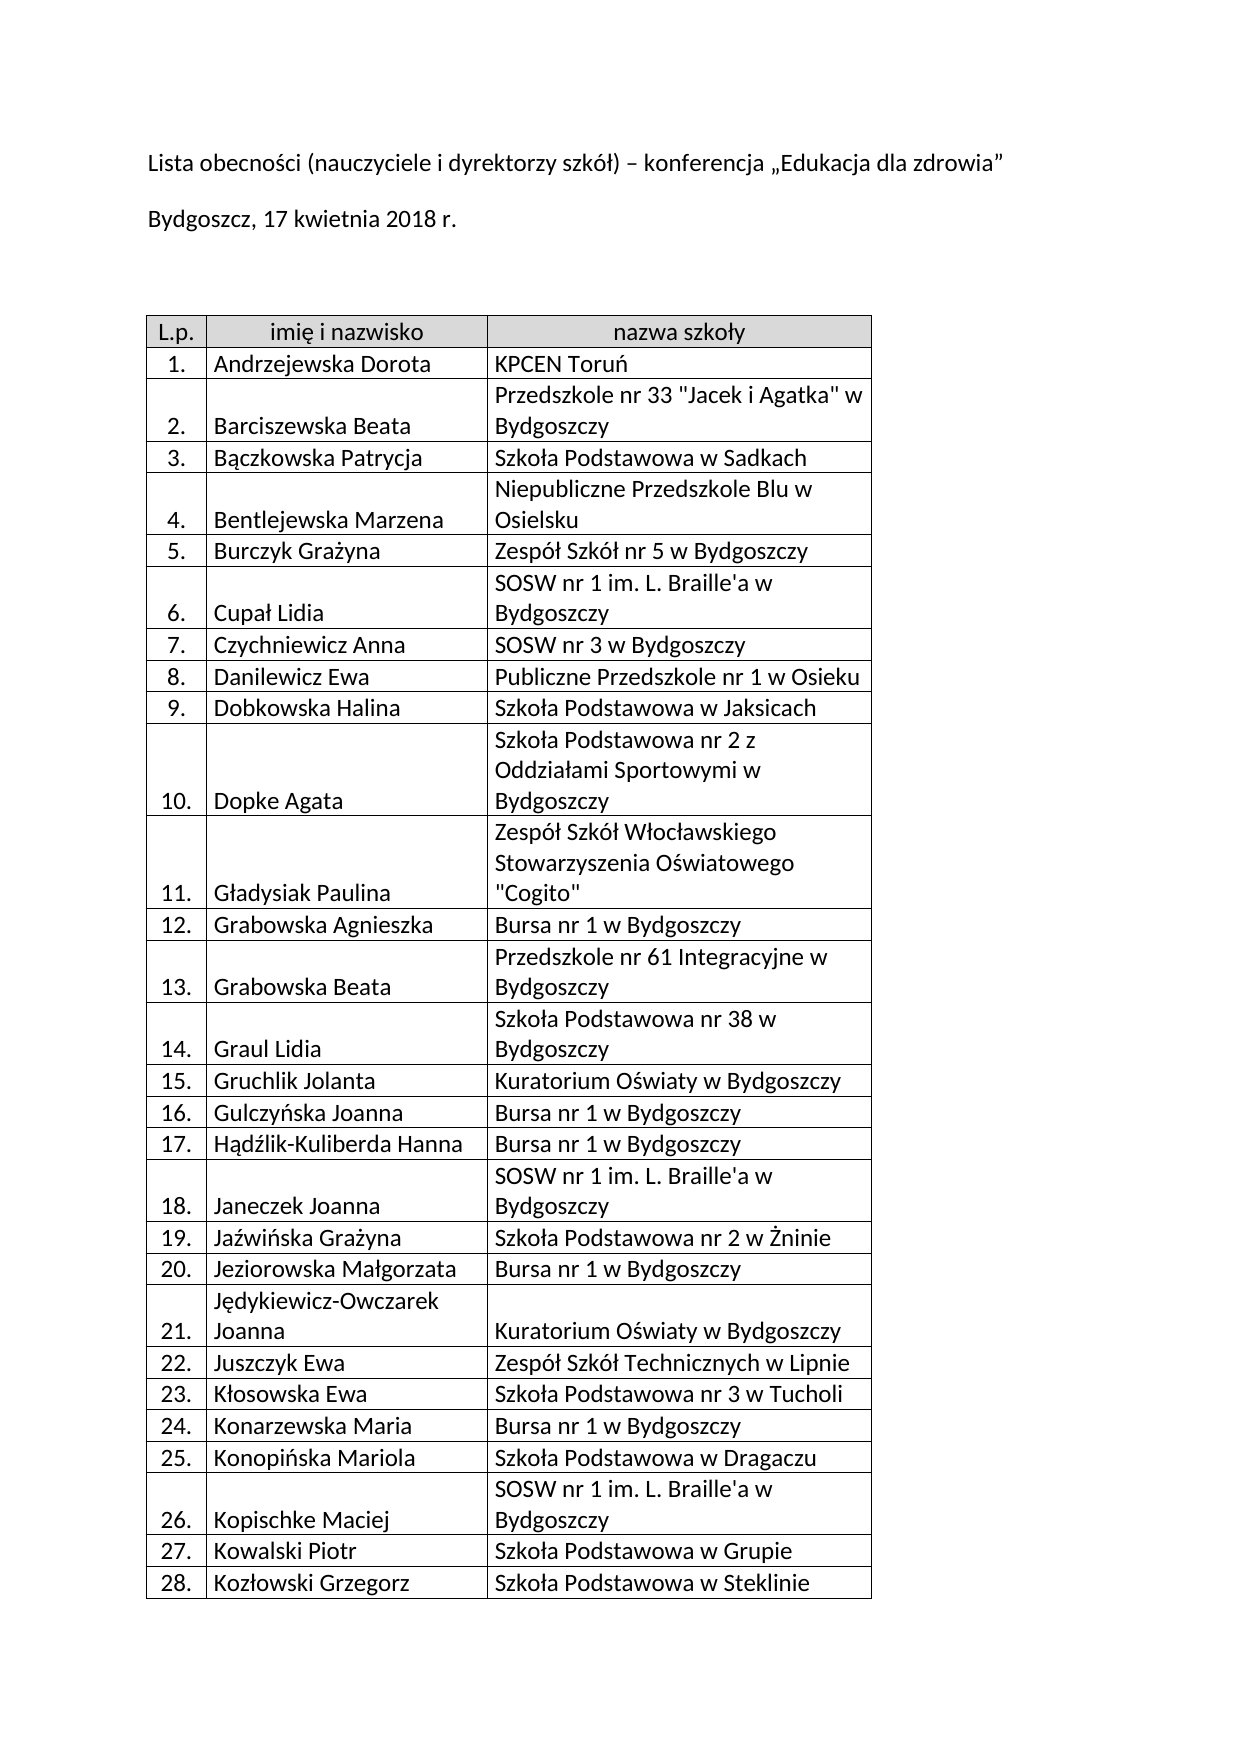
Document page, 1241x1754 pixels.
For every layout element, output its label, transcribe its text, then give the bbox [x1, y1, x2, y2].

table_cell Bursa nr 1 w Bydgoszczy [488, 1410, 871, 1441]
table_cell 17. [147, 1128, 206, 1159]
table_cell Bursa nr 1 w Bydgoszczy [488, 1097, 871, 1127]
table_cell Kuratorium Oświaty w Bydgoszczy [488, 1285, 871, 1346]
text Bydgoszcz, 17 kwietnia 2018 r. [148, 203, 1093, 234]
table_cell 23. [147, 1379, 206, 1409]
table_cell 8. [147, 661, 206, 691]
table_cell Dobkowska Halina [207, 692, 487, 723]
table_cell 6. [147, 567, 206, 628]
table_cell 15. [147, 1065, 206, 1096]
table_cell Zespół Szkół Technicznych w Lipnie [488, 1347, 871, 1378]
table_cell Bursa nr 1 w Bydgoszczy [488, 909, 871, 939]
table_cell 28. [147, 1567, 206, 1597]
table_cell Przedszkole nr 33 "Jacek i Agatka" w Bydgoszczy [488, 379, 871, 441]
table_cell SOSW nr 1 im. L. Braille'a w Bydgoszczy [488, 1473, 871, 1534]
table_cell 22. [147, 1347, 206, 1378]
table_cell Danilewicz Ewa [207, 661, 487, 691]
table_cell Szkoła Podstawowa w Jaksicach [488, 692, 871, 723]
table_cell 24. [147, 1410, 206, 1441]
table_cell Bączkowska Patrycja [207, 442, 487, 472]
table_cell Szkoła Podstawowa nr 38 w Bydgoszczy [488, 1003, 871, 1064]
table_cell Szkoła Podstawowa w Grupie [488, 1535, 871, 1566]
table_cell Szkoła Podstawowa w Steklinie [488, 1567, 871, 1597]
table_cell 1. [147, 348, 206, 378]
table_cell 11. [147, 816, 206, 908]
table_cell Gładysiak Paulina [207, 816, 487, 908]
table_cell Kuratorium Oświaty w Bydgoszczy [488, 1065, 871, 1096]
table_cell 27. [147, 1535, 206, 1566]
table_header L.p. [147, 316, 206, 347]
table_cell Janeczek Joanna [207, 1160, 487, 1221]
table_cell Cupał Lidia [207, 567, 487, 628]
table_cell SOSW nr 1 im. L. Braille'a w Bydgoszczy [488, 1160, 871, 1221]
table_cell Kowalski Piotr [207, 1535, 487, 1566]
table_cell Zespół Szkół nr 5 w Bydgoszczy [488, 535, 871, 566]
table_cell Jeziorowska Małgorzata [207, 1254, 487, 1284]
table_cell 20. [147, 1254, 206, 1284]
table_header imię i nazwisko [207, 316, 487, 347]
table_cell Jędykiewicz-Owczarek Joanna [207, 1285, 487, 1346]
table_cell 13. [147, 941, 206, 1002]
table_cell Barciszewska Beata [207, 379, 487, 441]
table_cell Szkoła Podstawowa nr 3 w Tucholi [488, 1379, 871, 1409]
table_cell Bursa nr 1 w Bydgoszczy [488, 1254, 871, 1284]
table_cell Gulczyńska Joanna [207, 1097, 487, 1127]
text Lista obecności (nauczyciele i dyrektorzy szkół) – konferencja „Edukacja dla zdrowia” [148, 148, 1093, 178]
table_cell Andrzejewska Dorota [207, 348, 487, 378]
table_cell Graul Lidia [207, 1003, 487, 1064]
table_cell Przedszkole nr 61 Integracyjne w Bydgoszczy [488, 941, 871, 1002]
table_cell 2. [147, 379, 206, 441]
table_cell Konarzewska Maria [207, 1410, 487, 1441]
table_cell Szkoła Podstawowa nr 2 w Żninie [488, 1222, 871, 1252]
table_cell 3. [147, 442, 206, 472]
table_cell 19. [147, 1222, 206, 1252]
table_cell Gruchlik Jolanta [207, 1065, 487, 1096]
table_cell Konopińska Mariola [207, 1442, 487, 1472]
table_cell Grabowska Agnieszka [207, 909, 487, 939]
table_cell 5. [147, 535, 206, 566]
table_cell 21. [147, 1285, 206, 1346]
table_cell 9. [147, 692, 206, 723]
table_header nazwa szkoły [488, 316, 871, 347]
table_cell 4. [147, 473, 206, 534]
table_cell Czychniewicz Anna [207, 629, 487, 659]
table_cell Publiczne Przedszkole nr 1 w Osieku [488, 661, 871, 691]
table_cell Zespół Szkół Włocławskiego Stowarzyszenia Oświatowego "Cogito" [488, 816, 871, 908]
table_cell Hądźlik-Kuliberda Hanna [207, 1128, 487, 1159]
table_cell 25. [147, 1442, 206, 1472]
table_cell Kopischke Maciej [207, 1473, 487, 1534]
table_cell Bentlejewska Marzena [207, 473, 487, 534]
table_cell 14. [147, 1003, 206, 1064]
table_cell Dopke Agata [207, 724, 487, 815]
table_cell Juszczyk Ewa [207, 1347, 487, 1378]
table_cell KPCEN Toruń [488, 348, 871, 378]
table_cell Szkoła Podstawowa nr 2 z Oddziałami Sportowymi w Bydgoszczy [488, 724, 871, 815]
table_cell Burczyk Grażyna [207, 535, 487, 566]
table_cell 7. [147, 629, 206, 659]
table_cell Kłosowska Ewa [207, 1379, 487, 1409]
table_cell Szkoła Podstawowa w Dragaczu [488, 1442, 871, 1472]
table_cell Niepubliczne Przedszkole Blu w Osielsku [488, 473, 871, 534]
table_cell Bursa nr 1 w Bydgoszczy [488, 1128, 871, 1159]
table_cell Szkoła Podstawowa w Sadkach [488, 442, 871, 472]
table_cell SOSW nr 1 im. L. Braille'a w Bydgoszczy [488, 567, 871, 628]
table_cell 26. [147, 1473, 206, 1534]
table_cell Grabowska Beata [207, 941, 487, 1002]
table_cell 18. [147, 1160, 206, 1221]
table_cell 16. [147, 1097, 206, 1127]
table_cell SOSW nr 3 w Bydgoszczy [488, 629, 871, 659]
table_cell Kozłowski Grzegorz [207, 1567, 487, 1597]
table_cell 12. [147, 909, 206, 939]
table_cell Jaźwińska Grażyna [207, 1222, 487, 1252]
table_cell 10. [147, 724, 206, 815]
